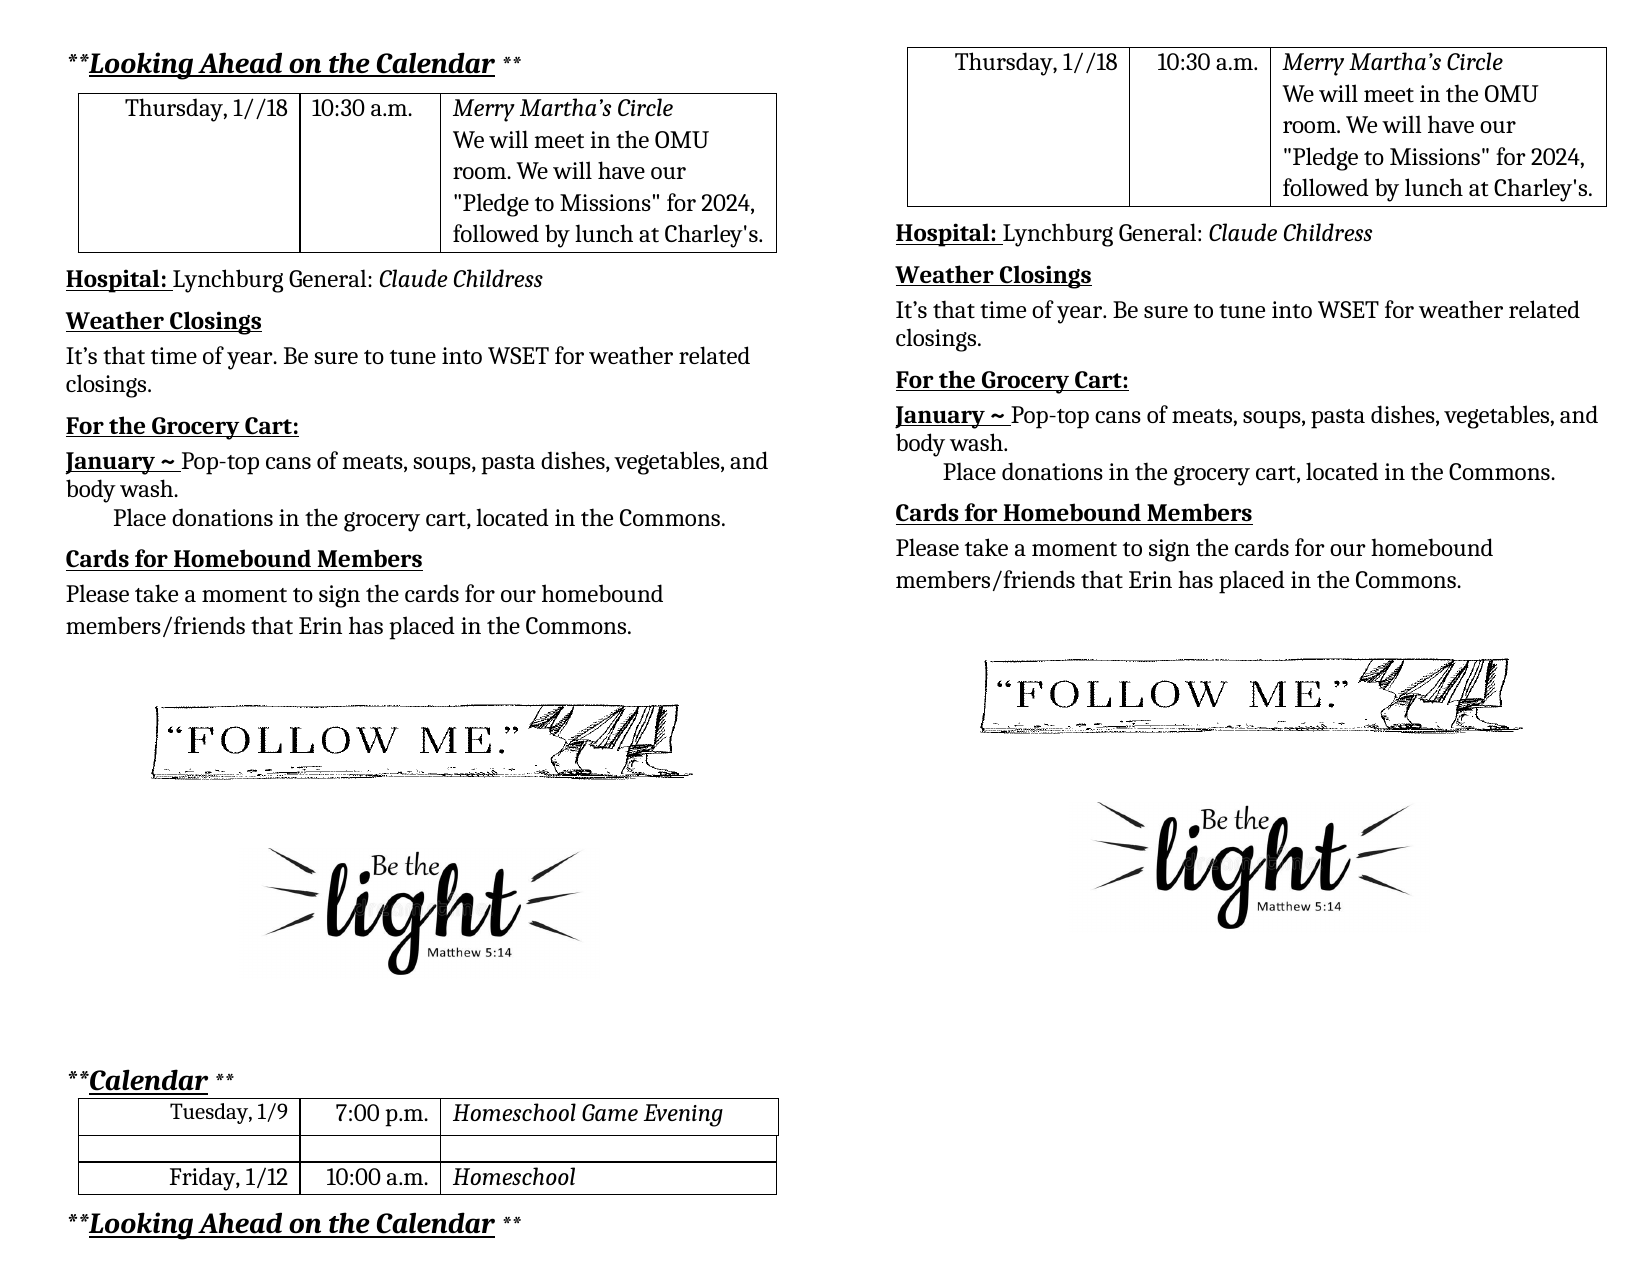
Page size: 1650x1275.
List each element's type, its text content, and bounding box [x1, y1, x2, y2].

table_header Thursday, 1//18 [908, 48, 1129, 206]
table_cell [79, 1136, 299, 1161]
text Place donations in the grocery cart, located in the Commons. [66, 504, 773, 533]
table_header Merry Martha’s Circle We will meet in the OMU room. We will have our "Pledge to Missions" for 2024, followed by lunch at Charley's. [1271, 48, 1606, 206]
picture [239, 848, 600, 979]
table_header Tuesday, 1/9 [79, 1099, 299, 1135]
table_cell Homeschool [441, 1163, 776, 1194]
text January ~ Pop-top cans of meats, soups, pasta dishes, vegetables, and body wash. [895, 401, 1603, 458]
picture [971, 655, 1527, 739]
table_header 10:30 a.m. [1130, 48, 1270, 206]
text **Calendar ** [66, 1064, 773, 1098]
text Weather Closings [895, 261, 1603, 289]
text **Looking Ahead on the Calendar ** [66, 47, 773, 80]
table_header Homeschool Game Evening [441, 1099, 778, 1135]
text Please take a moment to sign the cards for our homebound members/friends that Erin has placed in the Commons. [66, 580, 773, 641]
table_cell [301, 1136, 440, 1161]
text Hospital: Lynchburg General: Claude Childress [895, 219, 1603, 248]
table_header Merry Martha’s Circle We will meet in the OMU room. We will have our "Pledge to Missions" for 2024, followed by lunch at Charley's. [441, 94, 776, 252]
text Cards for Homebound Members [895, 499, 1603, 528]
table_header 10:30 a.m. [301, 94, 440, 252]
text It’s that time of year. Be sure to tune into WSET for weather related closings. [66, 342, 773, 399]
table_header Thursday, 1//18 [79, 94, 299, 252]
text Please take a moment to sign the cards for our homebound members/friends that Erin has placed in the Commons. [895, 534, 1603, 594]
picture [1068, 802, 1430, 933]
table_cell [441, 1136, 776, 1161]
text Cards for Homebound Members [66, 545, 773, 574]
table_cell Friday, 1/12 [79, 1163, 299, 1194]
text It’s that time of year. Be sure to tune into WSET for weather related closings. [895, 296, 1603, 353]
text For the Grocery Cart: [66, 412, 773, 440]
text Weather Closings [66, 307, 773, 335]
table_header 7:00 p.m. [301, 1099, 440, 1135]
text Place donations in the grocery cart, located in the Commons. [895, 458, 1603, 487]
text **Looking Ahead on the Calendar ** [66, 1208, 773, 1241]
picture [142, 701, 697, 785]
text For the Grocery Cart: [895, 366, 1603, 394]
table_cell 10:00 a.m. [301, 1163, 440, 1194]
text January ~ Pop-top cans of meats, soups, pasta dishes, vegetables, and body wash. [66, 447, 773, 504]
text Hospital: Lynchburg General: Claude Childress [66, 265, 773, 294]
